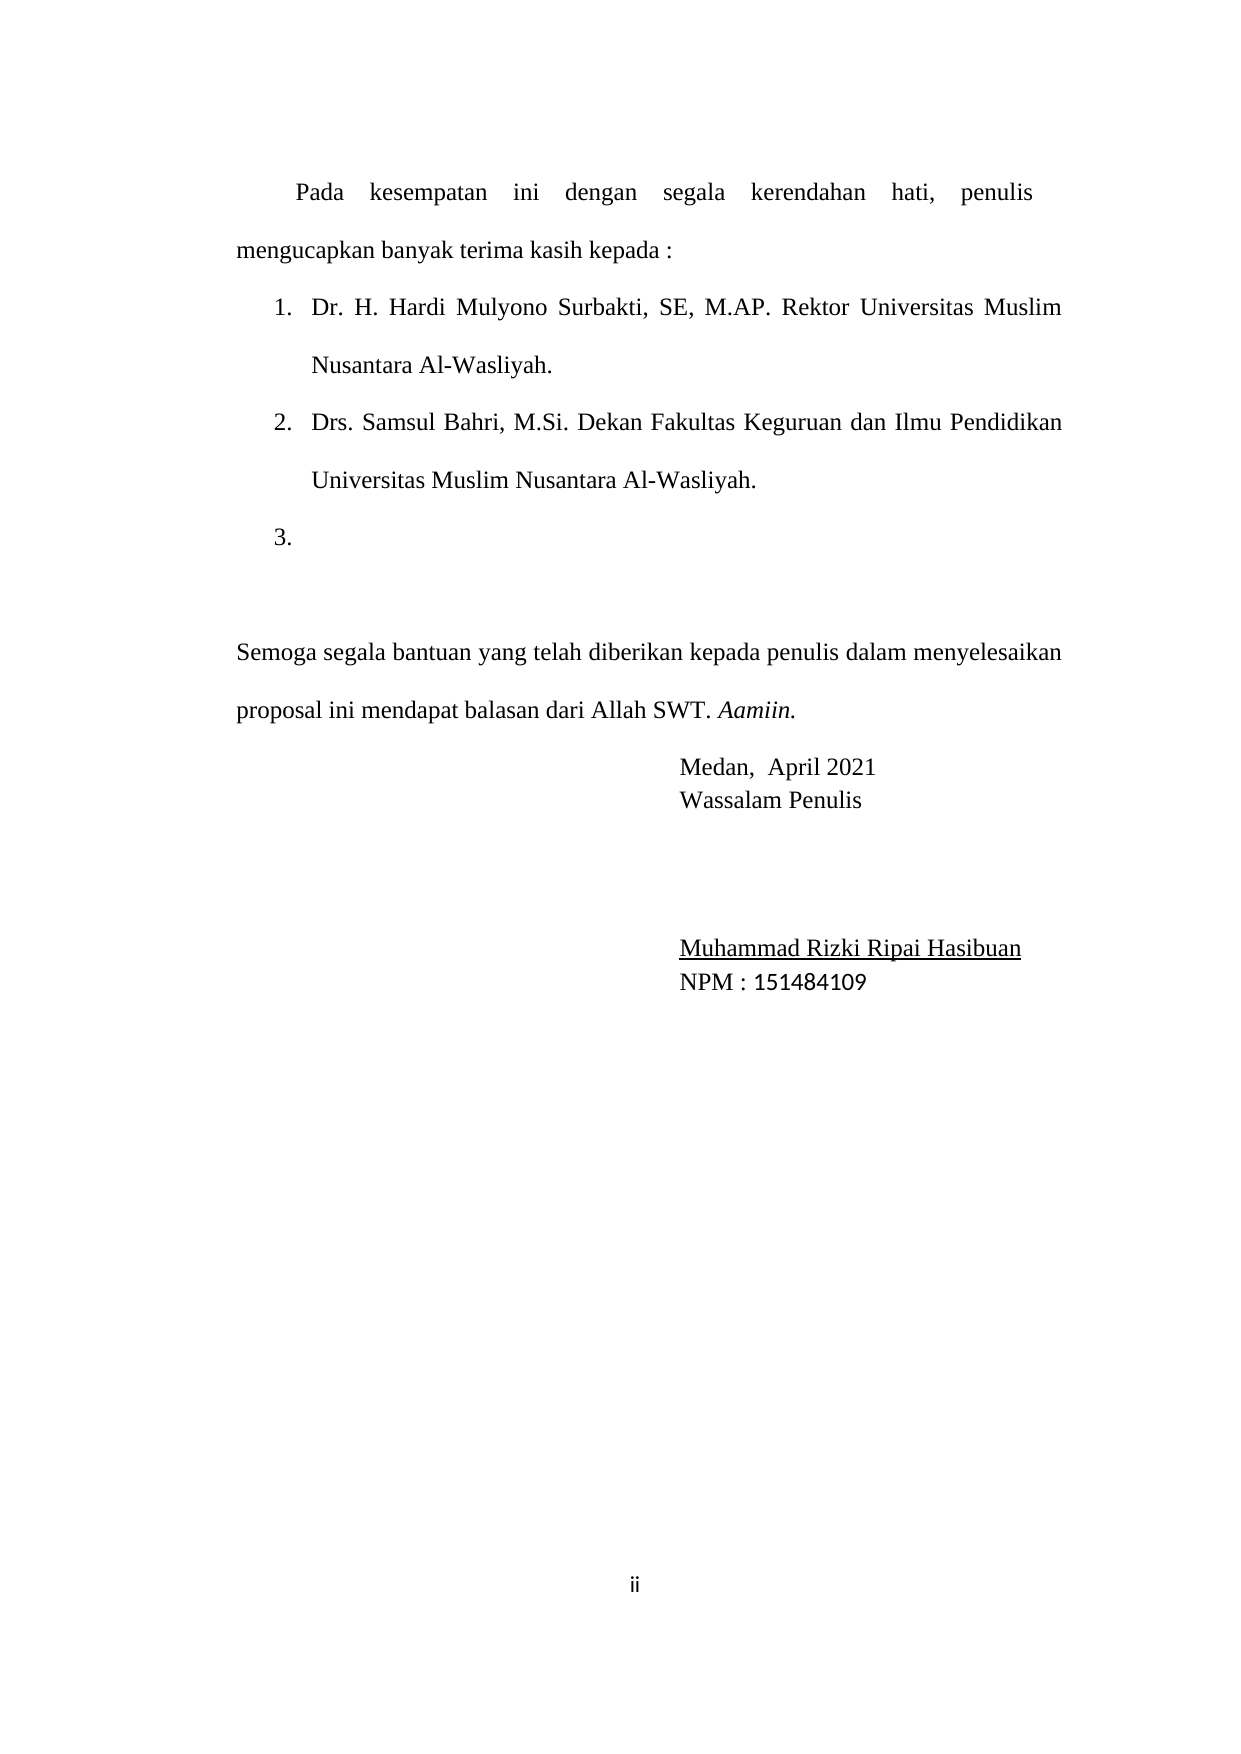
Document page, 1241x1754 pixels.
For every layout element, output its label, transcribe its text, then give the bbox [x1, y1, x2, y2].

text Semoga segala bantuan yang telah diberikan kepada penulis dalam menyelesaikan proposal ini mendapat balasan dari Allah SWT. Aamiin. [236, 637, 1063, 723]
text Pada kesempatan ini dengan segala kerendahan hati, penulis mengucapkan banyak terima kasih kepada : [236, 177, 1033, 263]
text Medan, April 2021 [236, 752, 1033, 781]
text NPM : 151484109 [236, 966, 1033, 997]
text Wassalam Penulis [679, 785, 1033, 814]
list Drs. Samsul Bahri, M.Si. Dekan Fakultas Keguruan dan Ilmu Pendidikan Universitas Muslim Nusantara Al-Wasliyah. [274, 407, 1063, 493]
text Muhammad Rizki Ripai Hasibuan [236, 933, 1033, 962]
list Dr. H. Hardi Mulyono Surbakti, SE, M.AP. Rektor Universitas Muslim Nusantara Al-Wasliyah. [274, 292, 1063, 378]
